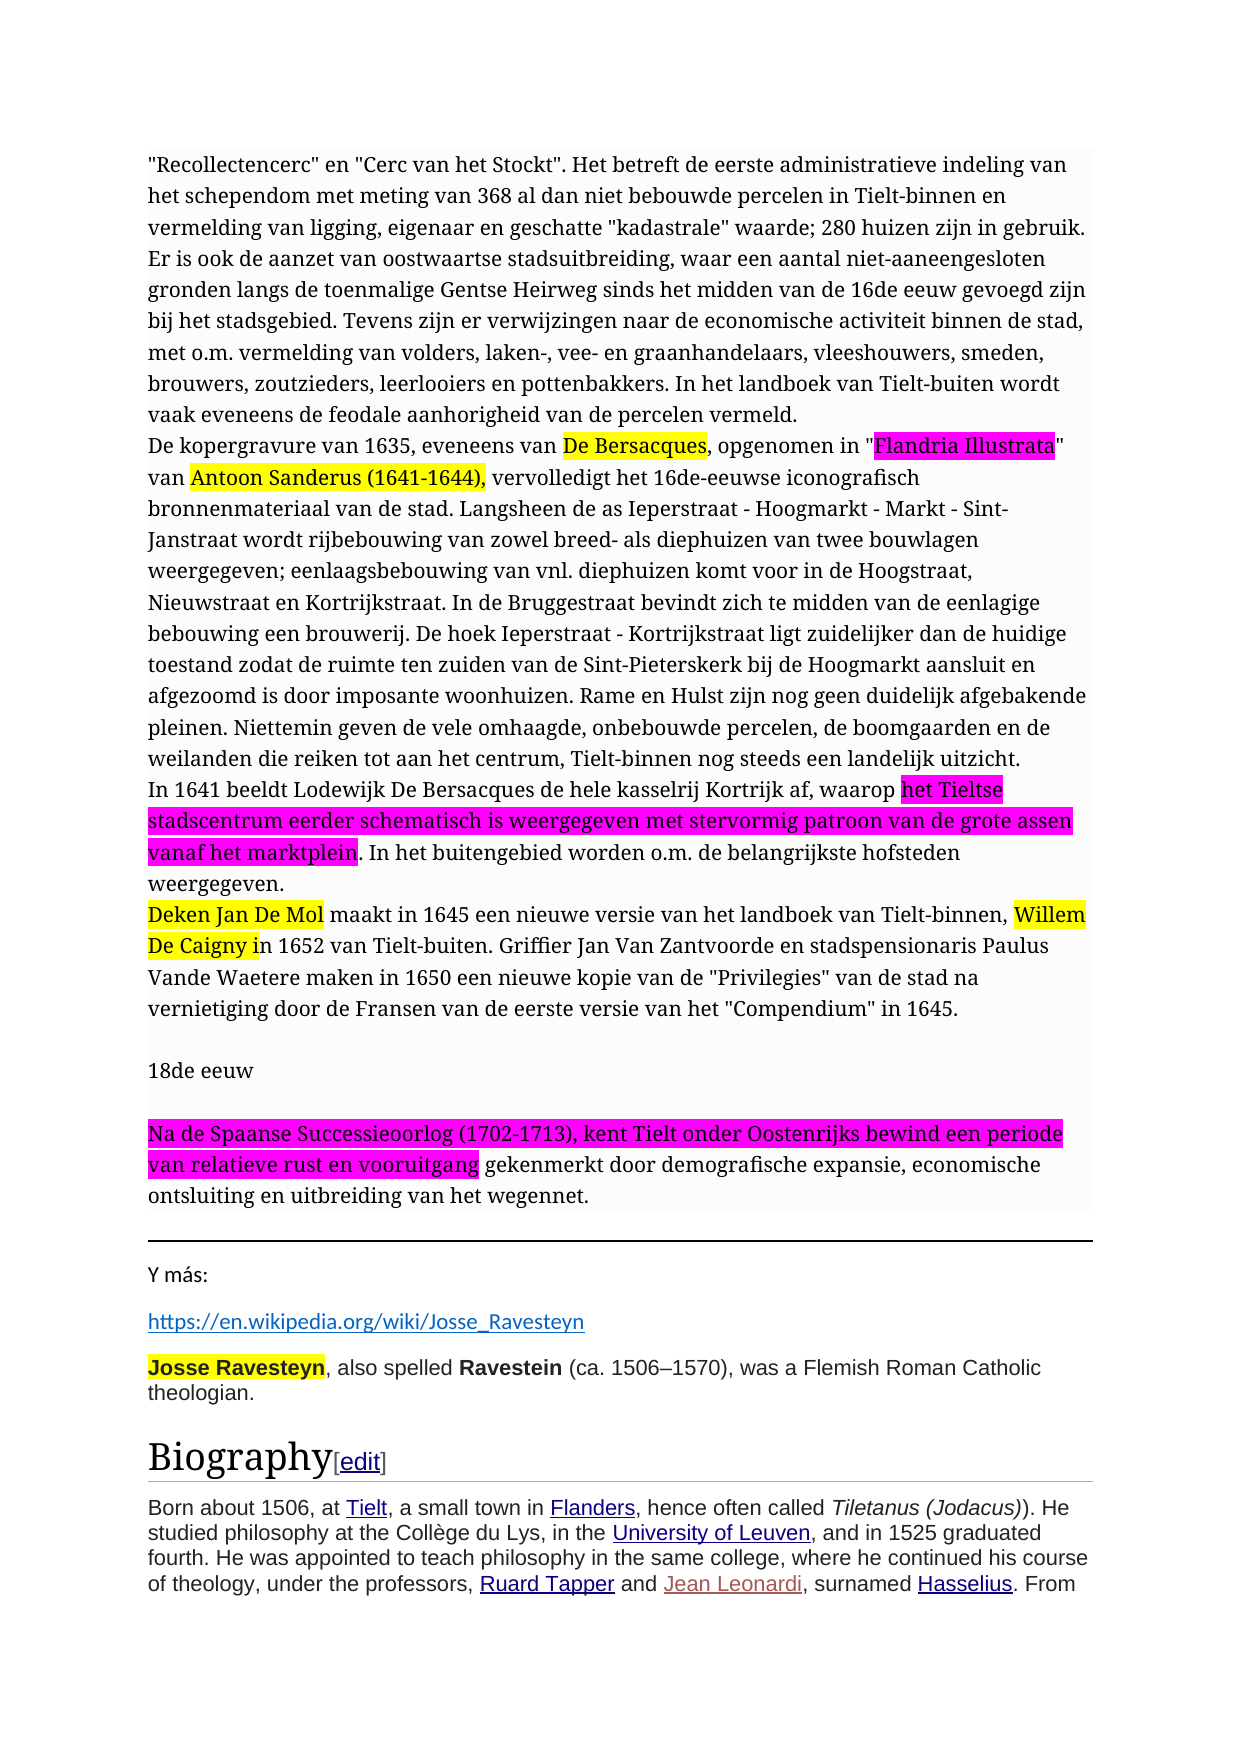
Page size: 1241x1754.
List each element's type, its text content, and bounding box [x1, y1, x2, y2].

text https://en.wikipedia.org/wiki/Josse_Ravesteyn [148, 1307, 1093, 1336]
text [148, 1495, 1093, 1596]
subtitle Biography[edit] [148, 1430, 1093, 1481]
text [148, 148, 1093, 429]
text Y más: [148, 1261, 1093, 1289]
text Josse Ravesteyn, also spelled Ravestein (ca. 1506–1570), was a Flemish Roman Catholic theologian. [148, 1354, 1093, 1405]
text De kopergravure van 1635, eveneens van De Bersacques, opgenomen in "Flandria Illustrata" van Antoon Sanderus (1641-1644), vervolledigt het 16de-eeuwse iconografisch bronnenmateriaal van de stad. Langsheen de as Ieperstraat - Hoogmarkt - Markt - Sint-Janstraat wordt rijbebouwing van zowel breed- als diephuizen van twee bouwlagen weergegeven; eenlaagsbebouwing van vnl. diephuizen komt voor in de Hoogstraat, Nieuwstraat en Kortrijkstraat. In de Bruggestraat bevindt zich te midden van de eenlagige bebouwing een brouwerij. De hoek Ieperstraat - Kortrijkstraat ligt zuidelijker dan de huidige toestand zodat de ruimte ten zuiden van de Sint-Pieterskerk bij de Hoogmarkt aansluit en afgezoomd is door imposante woonhuizen. Rame en Hulst zijn nog geen duidelijk afgebakende pleinen. Niettemin geven de vele omhaagde, onbebouwde percelen, de boomgaarden en de weilanden die reiken tot aan het centrum, Tielt-binnen nog steeds een landelijk uitzicht. In 1641 beeldt Lodewijk De Bersacques de hele kasselrij Kortrijk af, waarop het Tieltse stadscentrum eerder schematisch is weergegeven met stervormig patroon van de grote assen vanaf het marktplein. In het buitengebied worden o.m. de belangrijkste hofsteden weergegeven. Deken Jan De Mol maakt in 1645 een nieuwe versie van het landboek van Tielt-binnen, Willem De Caigny in 1652 van Tielt-buiten. Griffier Jan Van Zantvoorde en stadspensionaris Paulus Vande Waetere maken in 1650 een nieuwe kopie van de "Privilegies" van de stad na vernietiging door de Fransen van de eerste versie van het "Compendium" in 1645. [148, 429, 1093, 1023]
text 18de eeuw [148, 1054, 1093, 1085]
text Na de Spaanse Successieoorlog (1702-1713), kent Tielt onder Oostenrijks bewind een periode van relatieve rust en vooruitgang gekenmerkt door demografische expansie, economische ontsluiting en uitbreiding van het wegennet. [148, 1116, 1093, 1210]
